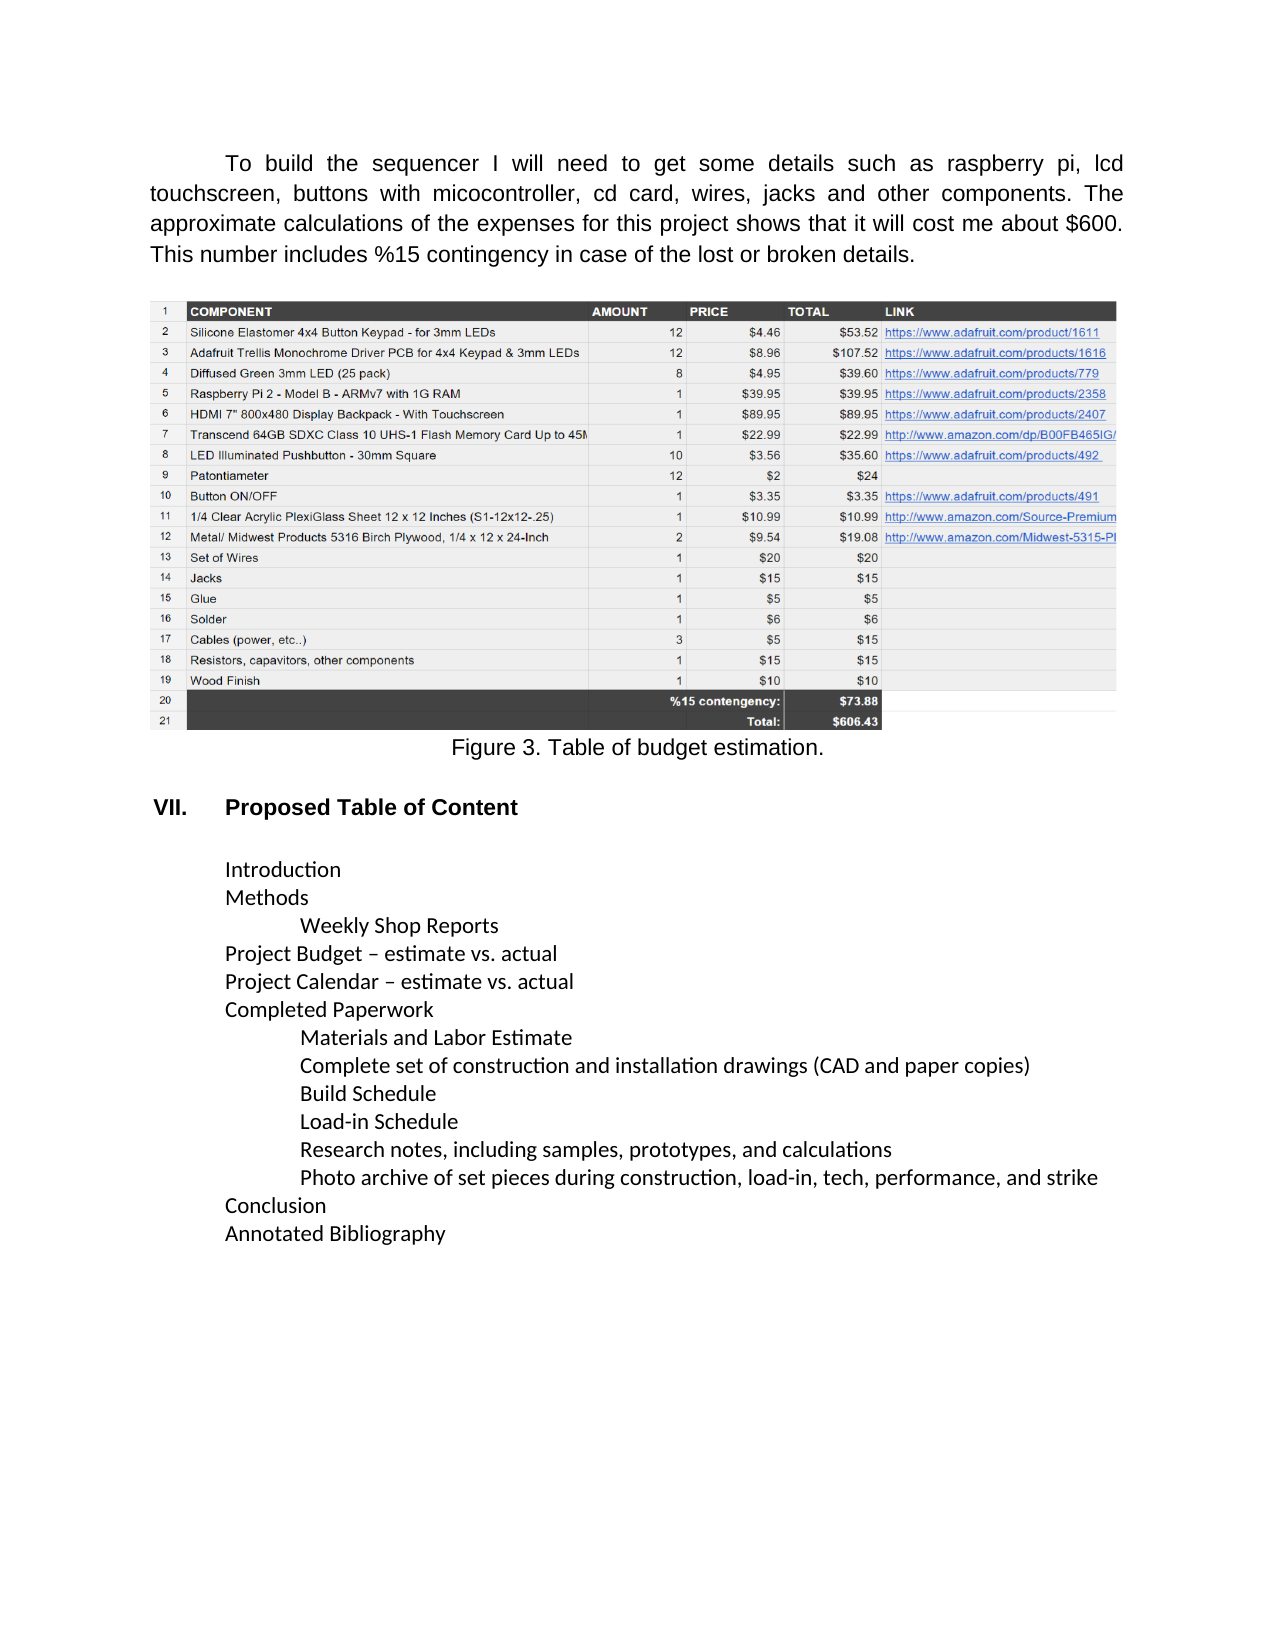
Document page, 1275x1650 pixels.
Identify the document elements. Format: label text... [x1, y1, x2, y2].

text Complete set of construction and installation drawings (CAD and paper copies) [300, 1051, 1125, 1079]
text Load-in Schedule [300, 1107, 1125, 1135]
text Methods [225, 883, 1125, 911]
text Weekly Shop Reports [300, 911, 1125, 939]
text Figure 3. Table of budget estimation. [150, 734, 1125, 760]
text Project Calendar – estimate vs. actual [225, 967, 1125, 995]
text Annotated Bibliography [225, 1219, 1125, 1247]
text Completed Paperwork [225, 995, 1125, 1023]
text Conclusion [225, 1191, 1125, 1219]
picture [150, 301, 1117, 730]
text Research notes, including samples, prototypes, and calculations [300, 1135, 1125, 1163]
text Introduction [225, 855, 1125, 883]
text To build the sequencer I will need to get some details such as raspberry pi, lcd touchscreen, buttons with micocontroller, cd card, wires, jacks and other components. The approximate calculations of the expenses for this project shows that it will cost me about $600. This number includes %15 contingency in case of the lost or broken details. [150, 150, 1125, 267]
text Project Budget – estimate vs. actual [225, 939, 1125, 967]
list Proposed Table of Content [187, 794, 1125, 821]
text Materials and Labor Estimate [300, 1023, 1125, 1051]
text Build Schedule [300, 1079, 1125, 1107]
text Photo archive of set pieces during construction, load-in, tech, performance, and strike [300, 1163, 1125, 1191]
